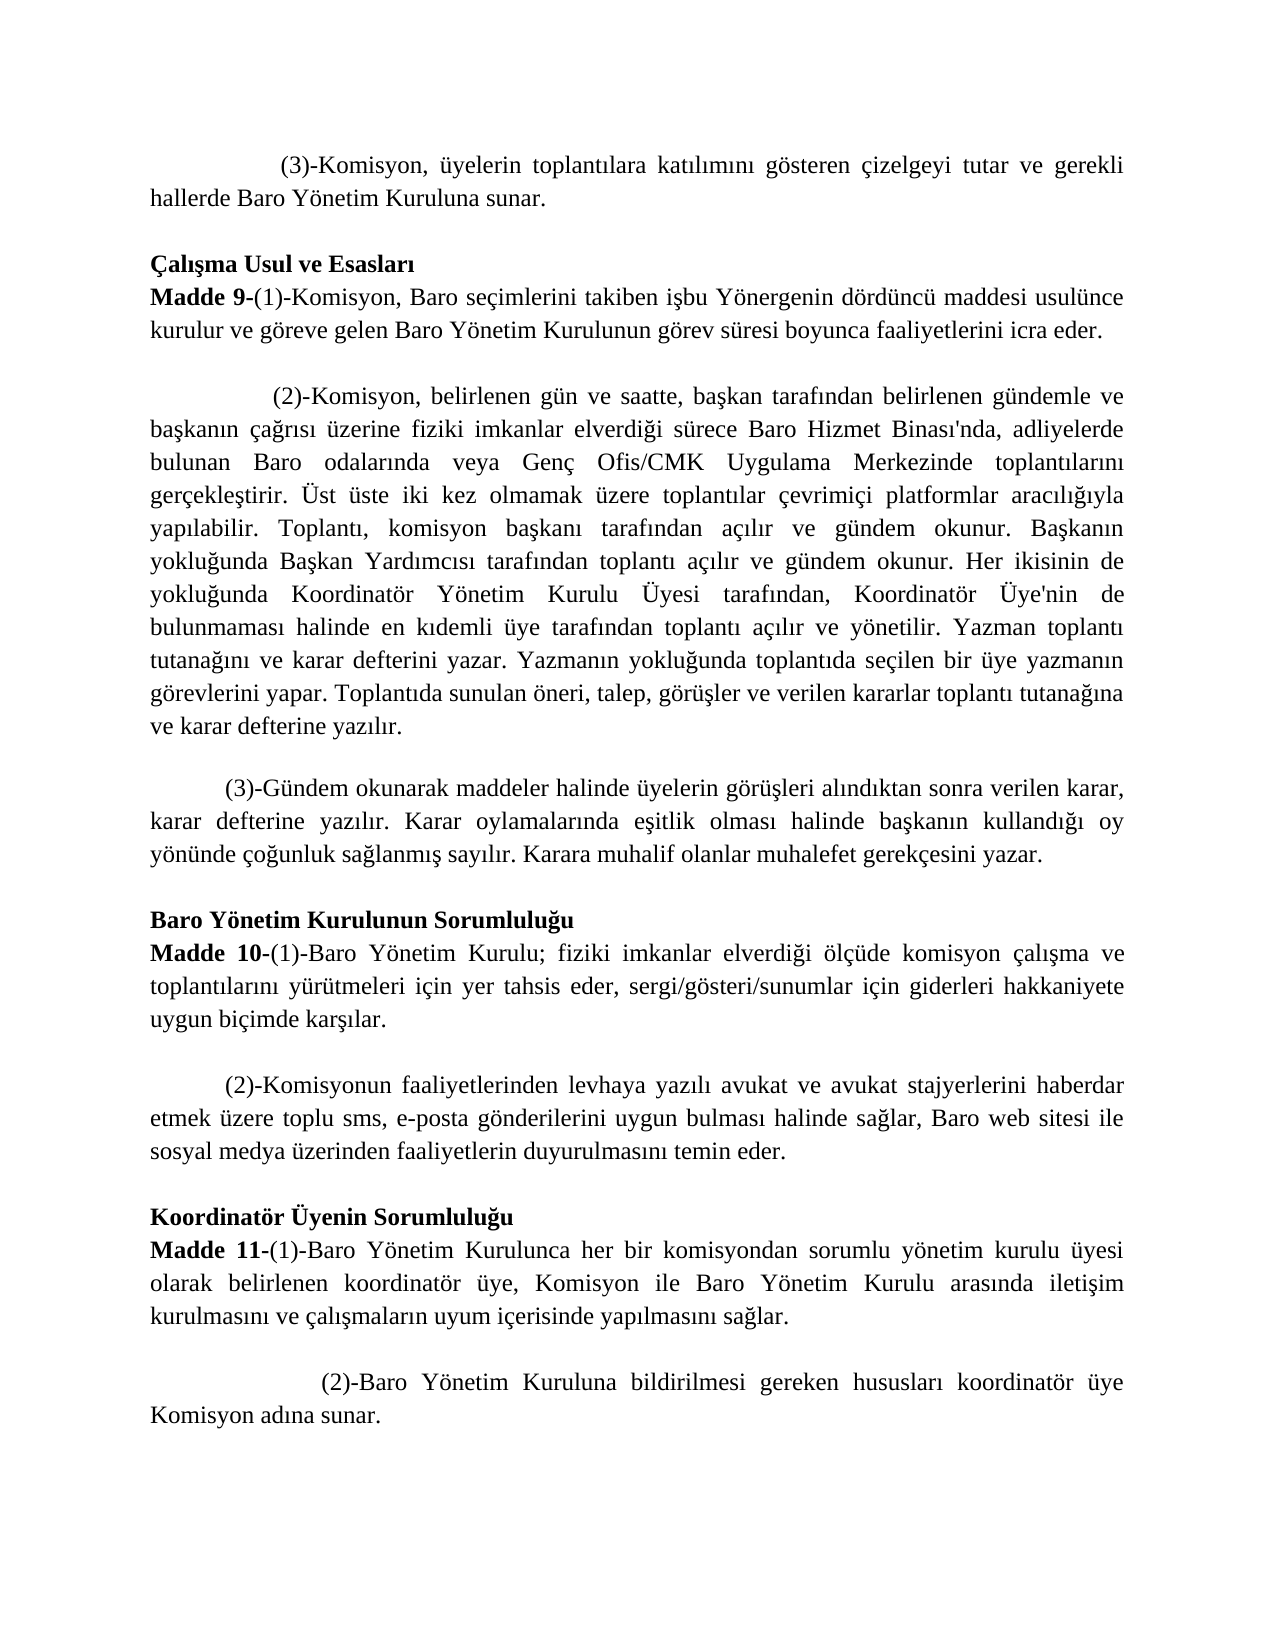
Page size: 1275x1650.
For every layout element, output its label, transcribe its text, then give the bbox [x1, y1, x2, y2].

text (3)-Komisyon, üyelerin toplantılara katılımını gösteren çizelgeyi tutar ve gerekli hallerde Baro Yönetim Kuruluna sunar. [150, 150, 1125, 212]
text (2)-Komisyonun faaliyetlerinden levhaya yazılı avukat ve avukat stajyerlerini haberdar etmek üzere toplu sms, e-posta gönderilerini uygun bulması halinde sağlar, Baro web sitesi ile sosyal medya üzerinden faaliyetlerin duyurulmasını temin eder. [150, 1070, 1125, 1165]
text Baro Yönetim Kurulunun Sorumluluğu [150, 905, 1125, 934]
text Madde 11-(1)-Baro Yönetim Kurulunca her bir komisyondan sorumlu yönetim kurulu üyesi olarak belirlenen koordinatör üye, Komisyon ile Baro Yönetim Kurulu arasında iletişim kurulmasını ve çalışmaların uyum içerisinde yapılmasını sağlar. [150, 1235, 1125, 1330]
text (2)-Komisyon, belirlenen gün ve saatte, başkan tarafından belirlenen gündemle ve başkanın çağrısı üzerine fiziki imkanlar elverdiği sürece Baro Hizmet Binası'nda, adliyelerde bulunan Baro odalarında veya Genç Ofis/CMK Uygulama Merkezinde toplantılarını gerçekleştirir. Üst üste iki kez olmamak üzere toplantılar çevrimiçi platformlar aracılığıyla yapılabilir. Toplantı, komisyon başkanı tarafından açılır ve gündem okunur. Başkanın yokluğunda Başkan Yardımcısı tarafından toplantı açılır ve gündem okunur. Her ikisinin de yokluğunda Koordinatör Yönetim Kurulu Üyesi tarafından, Koordinatör Üye'nin de bulunmaması halinde en kıdemli üye tarafından toplantı açılır ve yönetilir. Yazman toplantı tutanağını ve karar defterini yazar. Yazmanın yokluğunda toplantıda seçilen bir üye yazmanın görevlerini yapar. Toplantıda sunulan öneri, talep, görüşler ve verilen kararlar toplantı tutanağına ve karar defterine yazılır. [150, 381, 1125, 740]
text (3)-Gündem okunarak maddeler halinde üyelerin görüşleri alındıktan sonra verilen karar, karar defterine yazılır. Karar oylamalarında eşitlik olması halinde başkanın kullandığı oy yönünde çoğunluk sağlanmış sayılır. Karara muhalif olanlar muhalefet gerekçesini yazar. [150, 773, 1125, 868]
text Madde 9-(1)-Komisyon, Baro seçimlerini takiben işbu Yönergenin dördüncü maddesi usulünce kurulur ve göreve gelen Baro Yönetim Kurulunun görev süresi boyunca faaliyetlerini icra eder. [150, 282, 1125, 344]
text Çalışma Usul ve Esasları [150, 249, 1125, 278]
text Koordinatör Üyenin Sorumluluğu [150, 1202, 1125, 1231]
text Madde 10-(1)-Baro Yönetim Kurulu; fiziki imkanlar elverdiği ölçüde komisyon çalışma ve toplantılarını yürütmeleri için yer tahsis eder, sergi/gösteri/sunumlar için giderleri hakkaniyete uygun biçimde karşılar. [150, 938, 1125, 1033]
text (2)-Baro Yönetim Kuruluna bildirilmesi gereken hususları koordinatör üye Komisyon adına sunar. [150, 1367, 1125, 1429]
